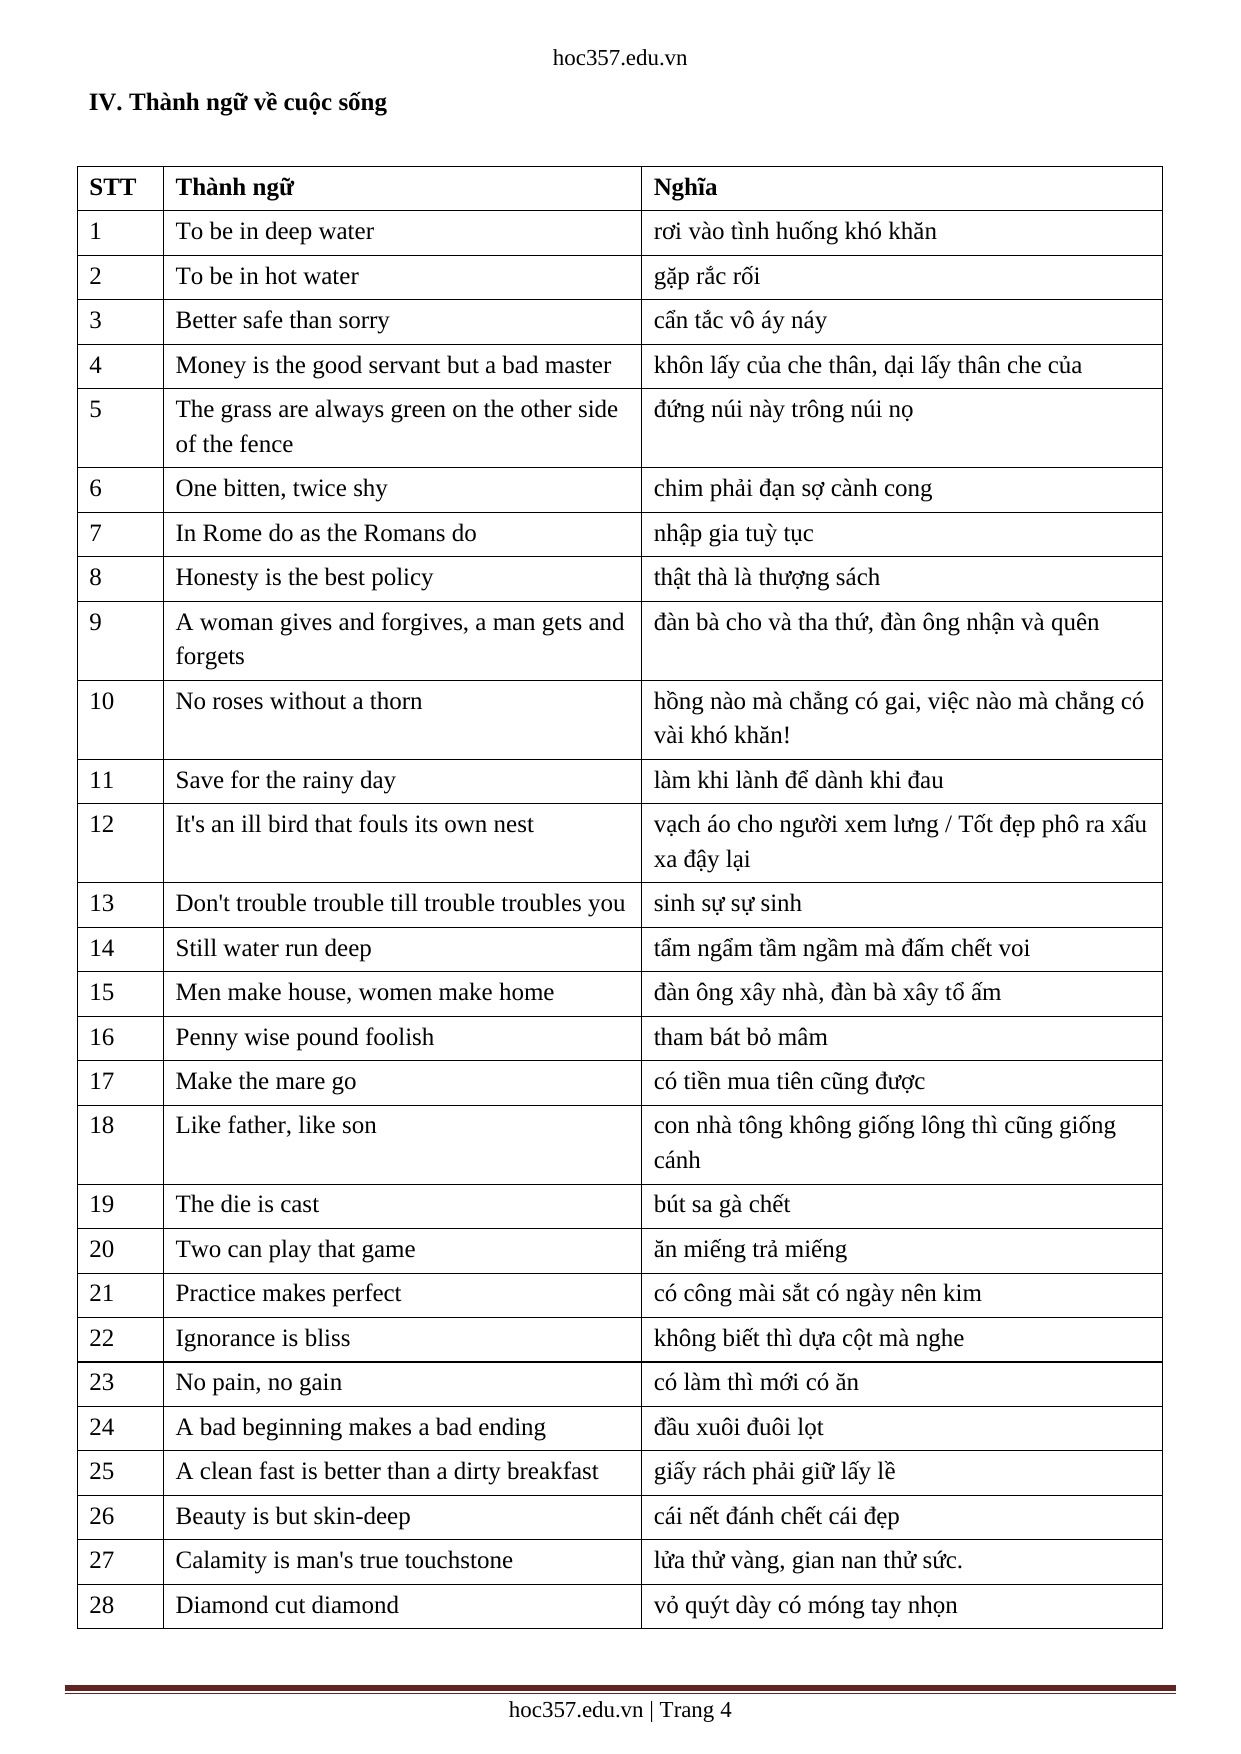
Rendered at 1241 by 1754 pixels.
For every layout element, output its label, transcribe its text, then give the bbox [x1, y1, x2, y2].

table_cell A clean fast is better than a dirty breakfast [164, 1451, 641, 1495]
table_cell Penny wise pound foolish [164, 1017, 641, 1060]
table_cell 13 [78, 883, 163, 927]
table_cell 24 [78, 1407, 163, 1450]
table_cell Save for the rainy day [164, 760, 641, 803]
table_cell In Rome do as the Romans do [164, 513, 641, 556]
table_cell Make the mare go [164, 1061, 641, 1104]
table_cell A bad beginning makes a bad ending [164, 1407, 641, 1450]
table_cell 27 [78, 1540, 163, 1584]
table_cell 12 [78, 804, 163, 882]
table_cell khôn lấy của che thân, dại lấy thân che của [642, 345, 1162, 388]
table_cell 22 [78, 1318, 163, 1361]
table_cell To be in hot water [164, 256, 641, 299]
table_cell bút sa gà chết [642, 1185, 1162, 1228]
table_cell No roses without a thorn [164, 681, 641, 759]
table_cell vỏ quýt dày có móng tay nhọn [642, 1585, 1162, 1628]
table_cell 17 [78, 1061, 163, 1104]
table_cell nhập gia tuỳ tục [642, 513, 1162, 556]
table_cell 28 [78, 1585, 163, 1628]
table_cell Ignorance is bliss [164, 1318, 641, 1361]
table_cell tẩm ngẩm tầm ngầm mà đấm chết voi [642, 928, 1162, 971]
table_cell It's an ill bird that fouls its own nest [164, 804, 641, 882]
table_cell gặp rắc rối [642, 256, 1162, 299]
table_cell One bitten, twice shy [164, 468, 641, 512]
table_cell No pain, no gain [164, 1363, 641, 1406]
table_cell 15 [78, 972, 163, 1016]
table_cell Honesty is the best policy [164, 557, 641, 601]
table_cell thật thà là thượng sách [642, 557, 1162, 601]
table_cell Better safe than sorry [164, 300, 641, 344]
table_header Thành ngữ [164, 167, 641, 210]
table_cell The grass are always green on the other side of the fence [164, 389, 641, 467]
table_cell Diamond cut diamond [164, 1585, 641, 1628]
table_cell 18 [78, 1106, 163, 1183]
table_cell cái nết đánh chết cái đẹp [642, 1496, 1162, 1539]
table_cell có làm thì mới có ăn [642, 1363, 1162, 1406]
table_cell lửa thử vàng, gian nan thử sức. [642, 1540, 1162, 1584]
table_cell Calamity is man's true touchstone [164, 1540, 641, 1584]
table_cell 21 [78, 1274, 163, 1317]
table_cell có tiền mua tiên cũng được [642, 1061, 1162, 1104]
table_cell 26 [78, 1496, 163, 1539]
table_cell Men make house, women make home [164, 972, 641, 1016]
table_cell sinh sự sự sinh [642, 883, 1162, 927]
table_cell cẩn tắc vô áy náy [642, 300, 1162, 344]
table_cell The die is cast [164, 1185, 641, 1228]
text IV. Thành ngữ về cuộc sống [88, 87, 1176, 116]
table_cell 14 [78, 928, 163, 971]
table_cell hồng nào mà chẳng có gai, việc nào mà chẳng có vài khó khăn! [642, 681, 1162, 759]
table_cell 5 [78, 389, 163, 467]
table_cell Practice makes perfect [164, 1274, 641, 1317]
table_cell đàn bà cho và tha thứ, đàn ông nhận và quên [642, 602, 1162, 680]
table_cell làm khi lành để dành khi đau [642, 760, 1162, 803]
table_cell không biết thì dựa cột mà nghe [642, 1318, 1162, 1361]
table_cell 25 [78, 1451, 163, 1495]
table_header STT [78, 167, 163, 210]
table_cell Like father, like son [164, 1106, 641, 1183]
table_cell Don't trouble trouble till trouble troubles you [164, 883, 641, 927]
table_cell có công mài sắt có ngày nên kim [642, 1274, 1162, 1317]
table_cell A woman gives and forgives, a man gets and forgets [164, 602, 641, 680]
table_cell ăn miếng trả miếng [642, 1229, 1162, 1272]
table_cell tham bát bỏ mâm [642, 1017, 1162, 1060]
table_cell giấy rách phải giữ lấy lề [642, 1451, 1162, 1495]
table_cell 7 [78, 513, 163, 556]
table_cell 8 [78, 557, 163, 601]
table_header Nghĩa [642, 167, 1162, 210]
table_cell Two can play that game [164, 1229, 641, 1272]
table_cell chim phải đạn sợ cành cong [642, 468, 1162, 512]
table_cell Money is the good servant but a bad master [164, 345, 641, 388]
table_cell 6 [78, 468, 163, 512]
table_cell đứng núi này trông núi nọ [642, 389, 1162, 467]
table_cell Beauty is but skin-deep [164, 1496, 641, 1539]
table_cell Still water run deep [164, 928, 641, 971]
table_cell 16 [78, 1017, 163, 1060]
table_cell vạch áo cho người xem lưng / Tốt đẹp phô ra xấu xa đậy lại [642, 804, 1162, 882]
table_cell đầu xuôi đuôi lọt [642, 1407, 1162, 1450]
table_cell đàn ông xây nhà, đàn bà xây tổ ấm [642, 972, 1162, 1016]
table_cell To be in deep water [164, 211, 641, 255]
table_cell 3 [78, 300, 163, 344]
table_cell rơi vào tình huống khó khăn [642, 211, 1162, 255]
table_cell 2 [78, 256, 163, 299]
table_cell 19 [78, 1185, 163, 1228]
table_cell 11 [78, 760, 163, 803]
table_cell 23 [78, 1363, 163, 1406]
table_cell con nhà tông không giống lông thì cũng giống cánh [642, 1106, 1162, 1183]
table_cell 9 [78, 602, 163, 680]
table_cell 10 [78, 681, 163, 759]
table_cell 1 [78, 211, 163, 255]
table_cell 20 [78, 1229, 163, 1272]
table_cell 4 [78, 345, 163, 388]
